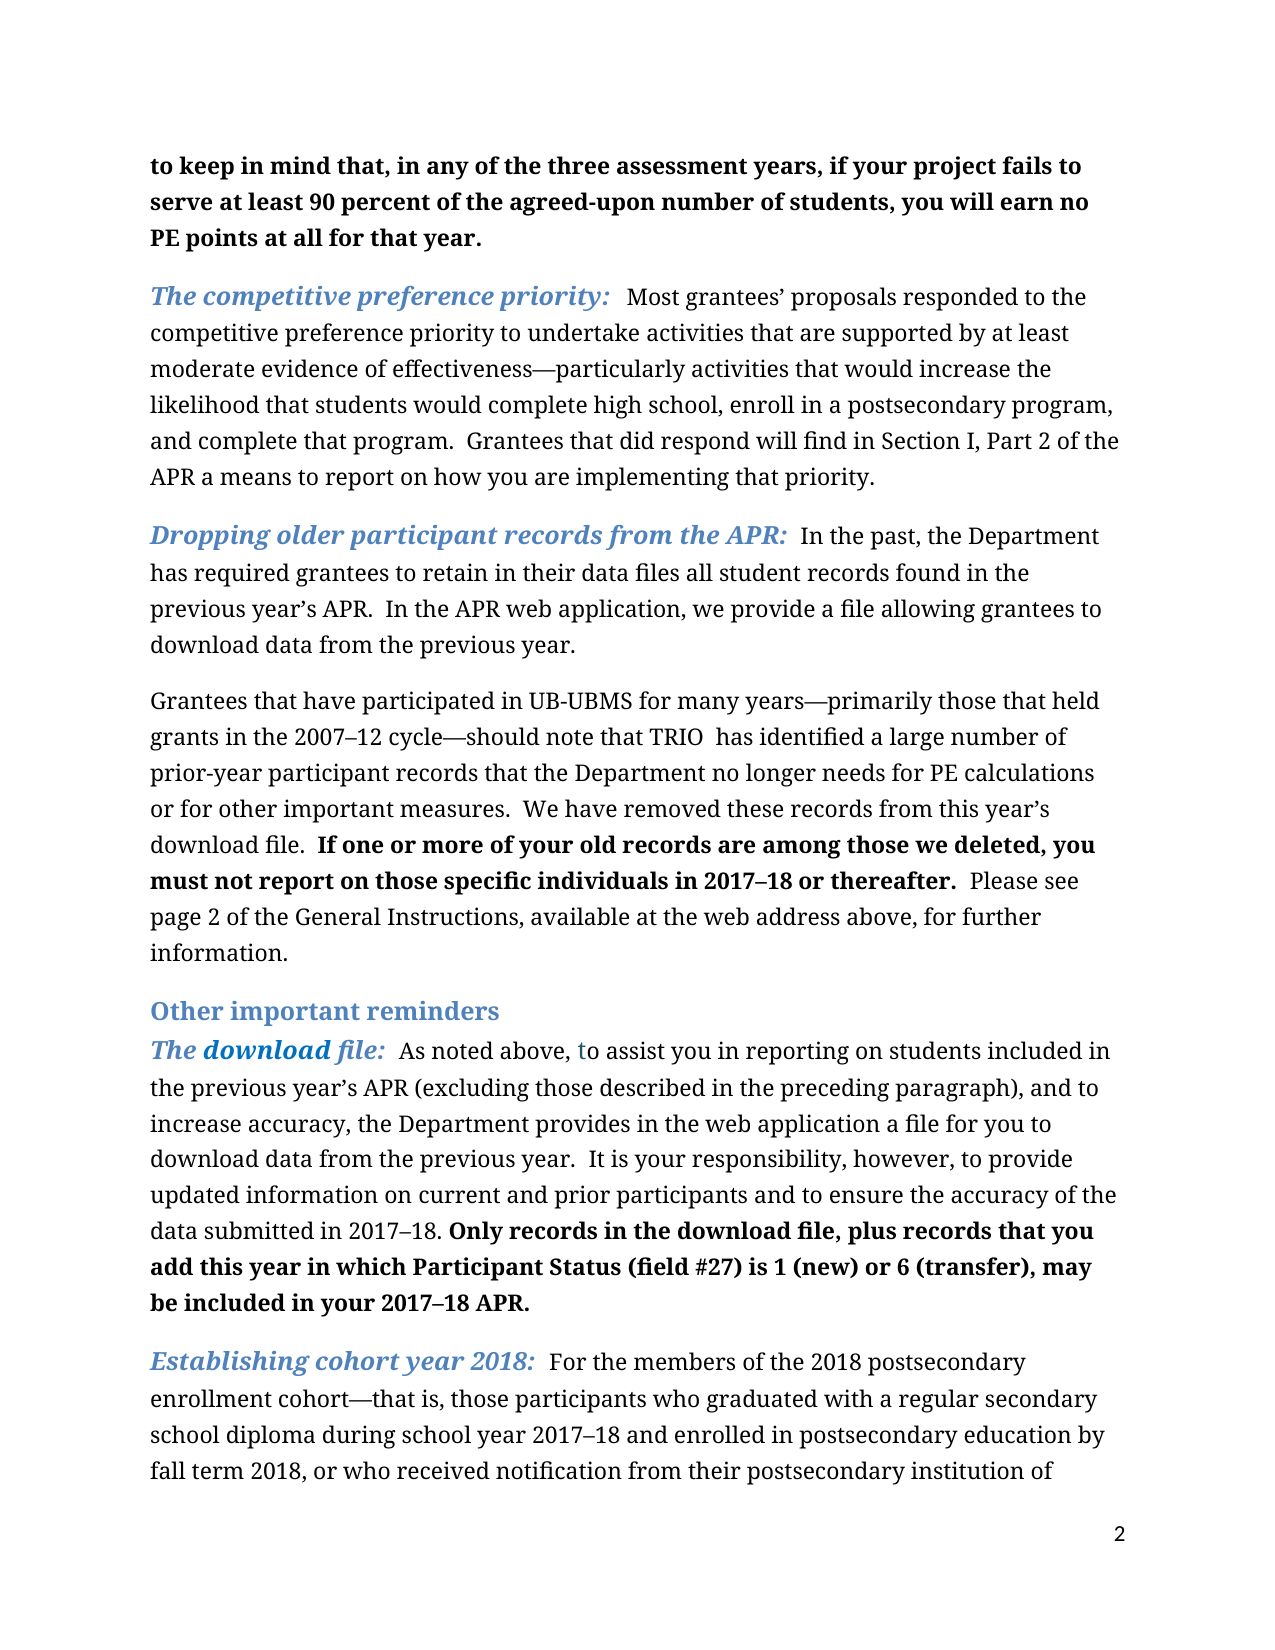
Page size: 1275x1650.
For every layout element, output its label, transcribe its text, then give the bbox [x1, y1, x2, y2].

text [150, 150, 1125, 253]
text Dropping older participant records from the APR: In the past, the Department has required grantees to retain in their data files all student records found in the previous year’s APR. In the APR web application, we provide a file allowing grantees to download data from the previous year. [150, 518, 1125, 660]
text The download file: As noted above, to assist you in reporting on students included in the previous year’s APR (excluding those described in the preceding paragraph), and to increase accuracy, the Department provides in the web application a file for you to download data from the previous year. It is your responsibility, however, to provide updated information on current and prior participants and to ensure the accuracy of the data submitted in 2017–18. Only records in the download file, plus records that you add this year in which Participant Status (field #27) is 1 (new) or 6 (transfer), may be included in your 2017–18 APR. [150, 1033, 1125, 1318]
text The competitive preference priority: Most grantees’ proposals responded to the competitive preference priority to undertake activities that are supported by at least moderate evidence of effectiveness—particularly activities that would increase the likelihood that students would complete high school, enroll in a postsecondary program, and complete that program. Grantees that did respond will find in Section I, Part 2 of the APR a means to report on how you are implementing that priority. [150, 279, 1125, 492]
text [150, 1344, 1125, 1486]
text Grantees that have participated in UB-UBMS for many years—primarily those that held grants in the 2007–12 cycle—should note that TRIO has identified a large number of prior-year participant records that the Department no longer needs for PE calculations or for other important measures. We have removed these records from this year’s download file. If one or more of your old records are among those we deleted, you must not report on those specific individuals in 2017–18 or thereafter. Please see page 2 of the General Instructions, available at the web address above, for further information. [150, 685, 1125, 968]
subtitle Other important reminders [150, 994, 1125, 1028]
